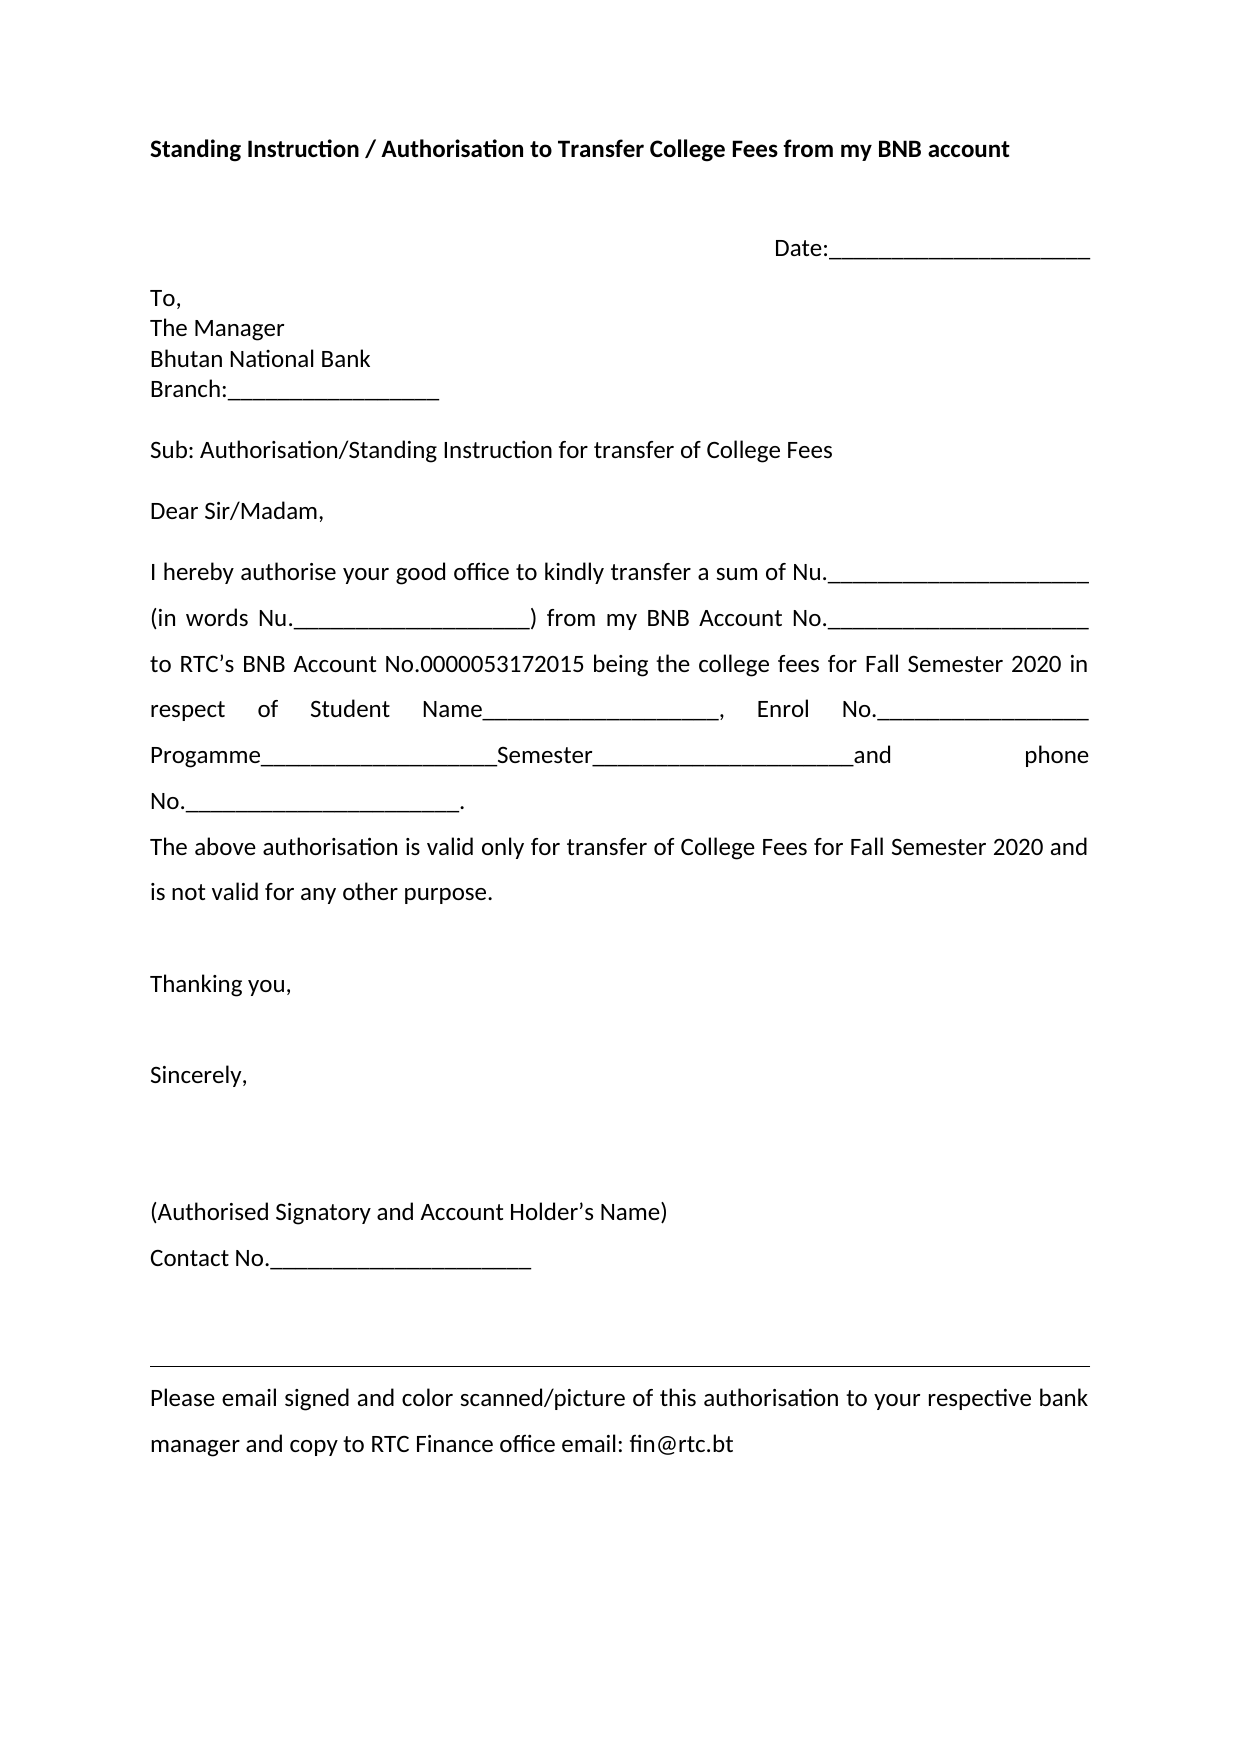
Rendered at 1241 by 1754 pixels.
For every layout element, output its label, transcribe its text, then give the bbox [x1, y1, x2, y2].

text Date:_____________________ [150, 232, 1090, 263]
text I hereby authorise your good office to kindly transfer a sum of Nu._____________________ (in words Nu.___________________) from my BNB Account No._____________________ to RTC’s BNB Account No.0000053172015 being the college fees for Fall Semester 2020 in respect of Student Name___________________, Enrol No._________________ Progamme___________________Semester_____________________and phone No.______________________. [150, 556, 1090, 816]
text The above authorisation is valid only for transfer of College Fees for Fall Semester 2020 and is not valid for any other purpose. [150, 831, 1090, 907]
text Sincerely, [150, 1059, 1090, 1090]
text Bhutan National Bank [150, 343, 1090, 373]
text Branch:_________________ [150, 373, 1090, 404]
text Standing Instruction / Authorisation to Transfer College Fees from my BNB account [150, 133, 1090, 163]
text Sub: Authorisation/Standing Instruction for transfer of College Fees [150, 434, 1090, 465]
text The Manager [150, 312, 1090, 343]
text Please email signed and color scanned/picture of this authorisation to your respective bank manager and copy to RTC Finance office email: fin@rtc.bt [150, 1383, 1090, 1459]
text Thanking you, [150, 968, 1090, 998]
text (Authorised Signatory and Account Holder’s Name) [150, 1197, 1090, 1227]
text Dear Sir/Madam, [150, 495, 1090, 526]
text To, [150, 282, 1090, 312]
text Contact No._____________________ [150, 1242, 1090, 1273]
